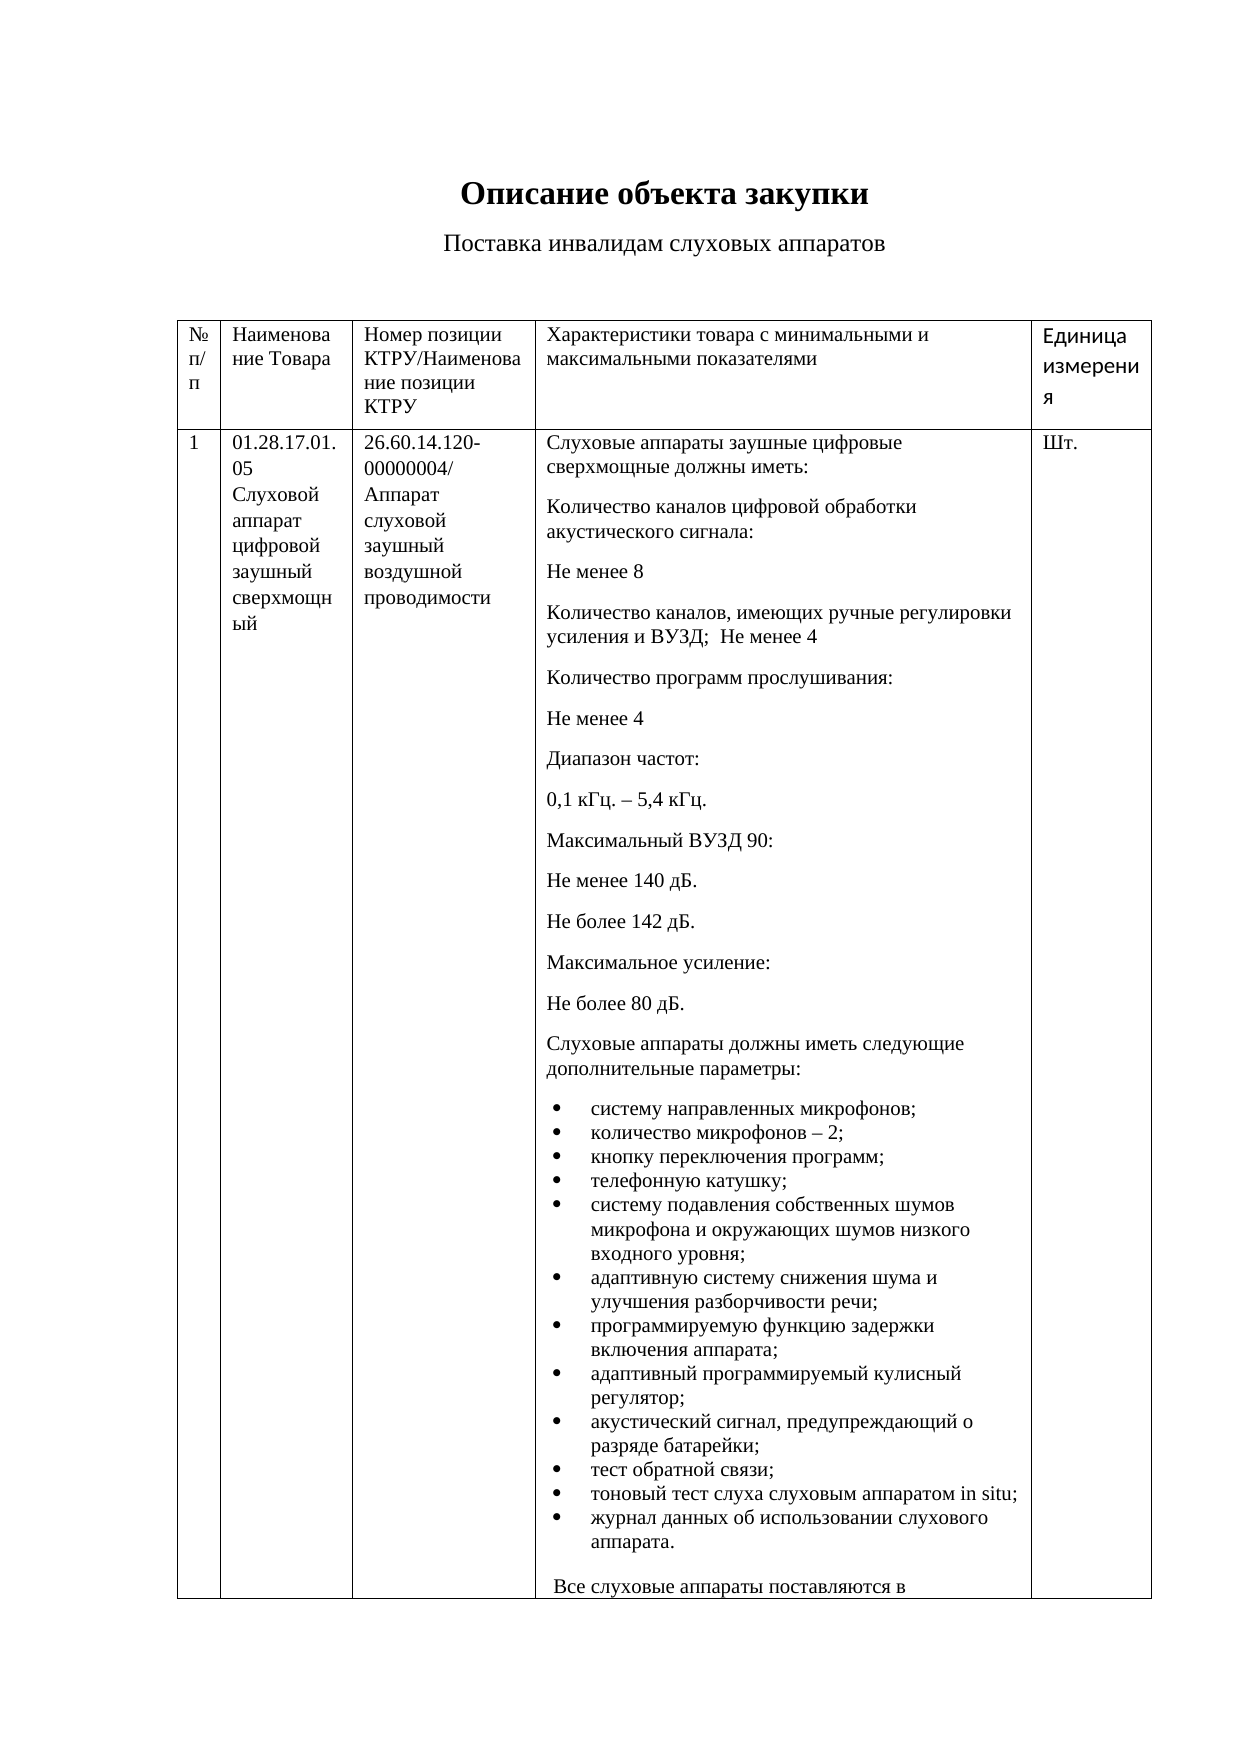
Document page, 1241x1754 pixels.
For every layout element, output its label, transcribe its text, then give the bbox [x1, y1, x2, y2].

table_header Номер позиции КТРУ/Наименование позиции КТРУ [353, 321, 535, 429]
text Описание объекта закупки [177, 173, 1152, 211]
table_header Наименование Товара [221, 321, 352, 429]
table_cell 1 [178, 430, 220, 1598]
table_cell Шт. [1032, 430, 1151, 1598]
table_header Единица измерения [1032, 321, 1151, 429]
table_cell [221, 430, 352, 1598]
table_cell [536, 430, 1031, 1598]
table_header Характеристики товара с минимальными и максимальными показателями [536, 321, 1031, 429]
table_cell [353, 430, 535, 1598]
table_header № п/п [178, 321, 220, 429]
text Поставка инвалидам слуховых аппаратов [177, 228, 1152, 257]
